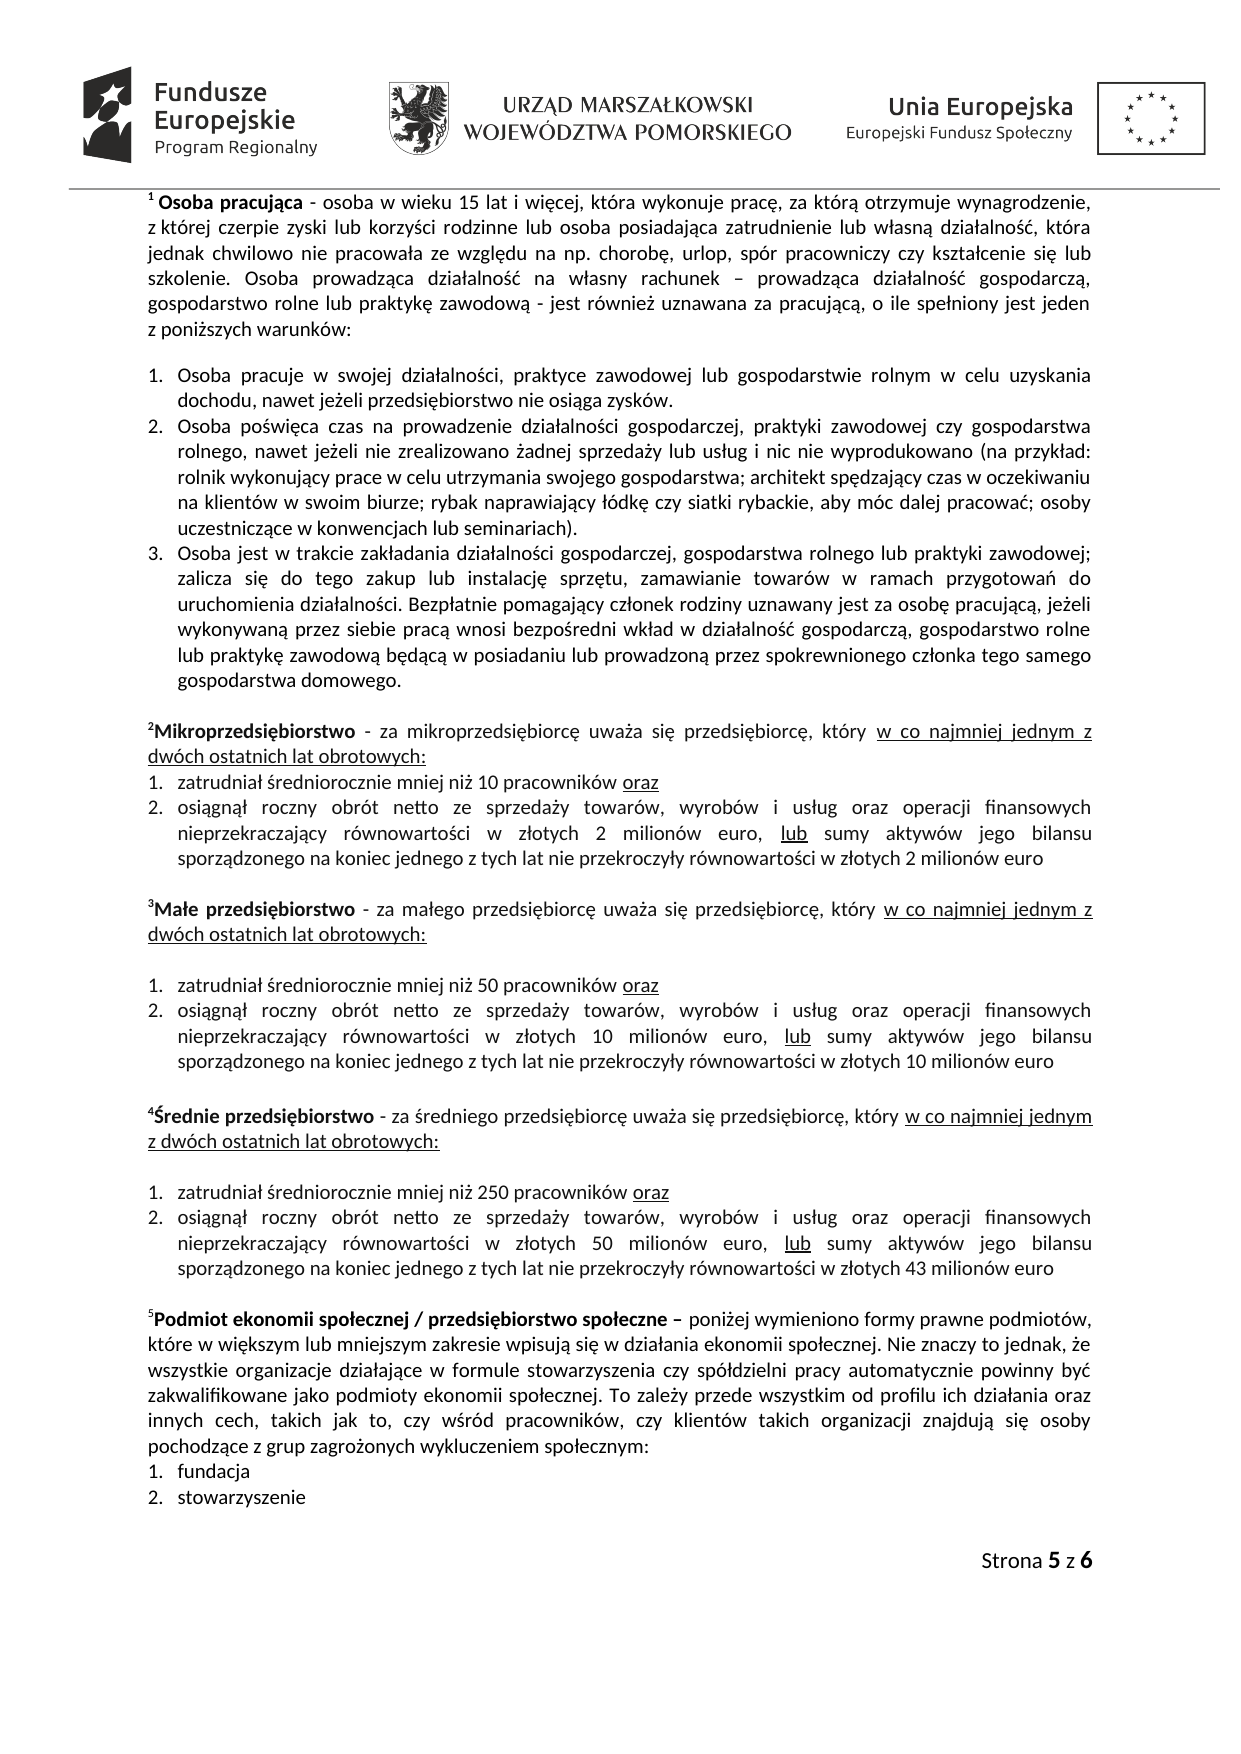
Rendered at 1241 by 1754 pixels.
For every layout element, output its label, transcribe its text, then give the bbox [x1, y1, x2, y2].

list Osoba jest w trakcie zakładania działalności gospodarczej, gospodarstwa rolnego lub praktyki zawodowej; zalicza się do tego zakup lub instalację sprzętu, zamawianie towarów w ramach przygotowań do uruchomienia działalności. Bezpłatnie pomagający członek rodziny uznawany jest za osobę pracującą, jeżeli wykonywaną przez siebie pracą wnosi bezpośredni wkład w działalność gospodarczą, gospodarstwo rolne lub praktykę zawodową będącą w posiadaniu lub prowadzoną przez spokrewnionego członka tego samego gospodarstwa domowego. [148, 540, 1092, 693]
list osiągnął roczny obrót netto ze sprzedaży towarów, wyrobów i usług oraz operacji finansowych nieprzekraczający równowartości w złotych 2 milionów euro, lub sumy aktywów jego bilansu sporządzonego na koniec jednego z tych lat nie przekroczyły równowartości w złotych 2 milionów euro [148, 794, 1092, 871]
list fundacja [148, 1458, 1092, 1484]
list osiągnął roczny obrót netto ze sprzedaży towarów, wyrobów i usług oraz operacji finansowych nieprzekraczający równowartości w złotych 50 milionów euro, lub sumy aktywów jego bilansu sporządzonego na koniec jednego z tych lat nie przekroczyły równowartości w złotych 43 milionów euro [148, 1204, 1092, 1281]
text 3Małe przedsiębiorstwo - za małego przedsiębiorcę uważa się przedsiębiorcę, który w co najmniej jednym z dwóch ostatnich lat obrotowych: [148, 896, 1092, 947]
text 2Mikroprzedsiębiorstwo - za mikroprzedsiębiorcę uważa się przedsiębiorcę, który w co najmniej jednym z dwóch ostatnich lat obrotowych: [148, 718, 1092, 769]
picture [68, 66, 1220, 190]
text 4Średnie przedsiębiorstwo - za średniego przedsiębiorcę uważa się przedsiębiorcę, który w co najmniej jednym z dwóch ostatnich lat obrotowych: [148, 1103, 1092, 1154]
list zatrudniał średniorocznie mniej niż 10 pracowników oraz [148, 769, 1092, 794]
list osiągnął roczny obrót netto ze sprzedaży towarów, wyrobów i usług oraz operacji finansowych nieprzekraczający równowartości w złotych 10 milionów euro, lub sumy aktywów jego bilansu sporządzonego na koniec jednego z tych lat nie przekroczyły równowartości w złotych 10 milionów euro [148, 998, 1092, 1074]
list Osoba poświęca czas na prowadzenie działalności gospodarczej, praktyki zawodowej czy gospodarstwa rolnego, nawet jeżeli nie zrealizowano żadnej sprzedaży lub usług i nic nie wyprodukowano (na przykład: rolnik wykonujący prace w celu utrzymania swojego gospodarstwa; architekt spędzający czas w oczekiwaniu na klientów w swoim biurze; rybak naprawiający łódkę czy siatki rybackie, aby móc dalej pracować; osoby uczestniczące w konwencjach lub seminariach). [148, 413, 1092, 540]
text 5Podmiot ekonomii społecznej / przedsiębiorstwo społeczne – poniżej wymieniono formy prawne podmiotów, które w większym lub mniejszym zakresie wpisują się w działania ekonomii społecznej. Nie znaczy to jednak, że wszystkie organizacje działające w formule stowarzyszenia czy spółdzielni pracy automatycznie powinny być zakwalifikowane jako podmioty ekonomii społecznej. To zależy przede wszystkim od profilu ich działania oraz innych cech, takich jak to, czy wśród pracowników, czy klientów takich organizacji znajdują się osoby pochodzące z grup zagrożonych wykluczeniem społecznym: [148, 1306, 1092, 1458]
list zatrudniał średniorocznie mniej niż 250 pracowników oraz [148, 1179, 1092, 1204]
list zatrudniał średniorocznie mniej niż 50 pracowników oraz [148, 972, 1092, 998]
text 1 Osoba pracująca - osoba w wieku 15 lat i więcej, która wykonuje pracę, za którą otrzymuje wynagrodzenie, z której czerpie zyski lub korzyści rodzinne lub osoba posiadająca zatrudnienie lub własną działalność, która jednak chwilowo nie pracowała ze względu na np. chorobę, urlop, spór pracowniczy czy kształcenie się lub szkolenie. Osoba prowadząca działalność na własny rachunek – prowadząca działalność gospodarczą, gospodarstwo rolne lub praktykę zawodową - jest również uznawana za pracującą, o ile spełniony jest jeden z poniższych warunków: [148, 189, 1092, 341]
list Osoba pracuje w swojej działalności, praktyce zawodowej lub gospodarstwie rolnym w celu uzyskania dochodu, nawet jeżeli przedsiębiorstwo nie osiąga zysków. [148, 362, 1092, 413]
list stowarzyszenie [148, 1484, 1092, 1509]
